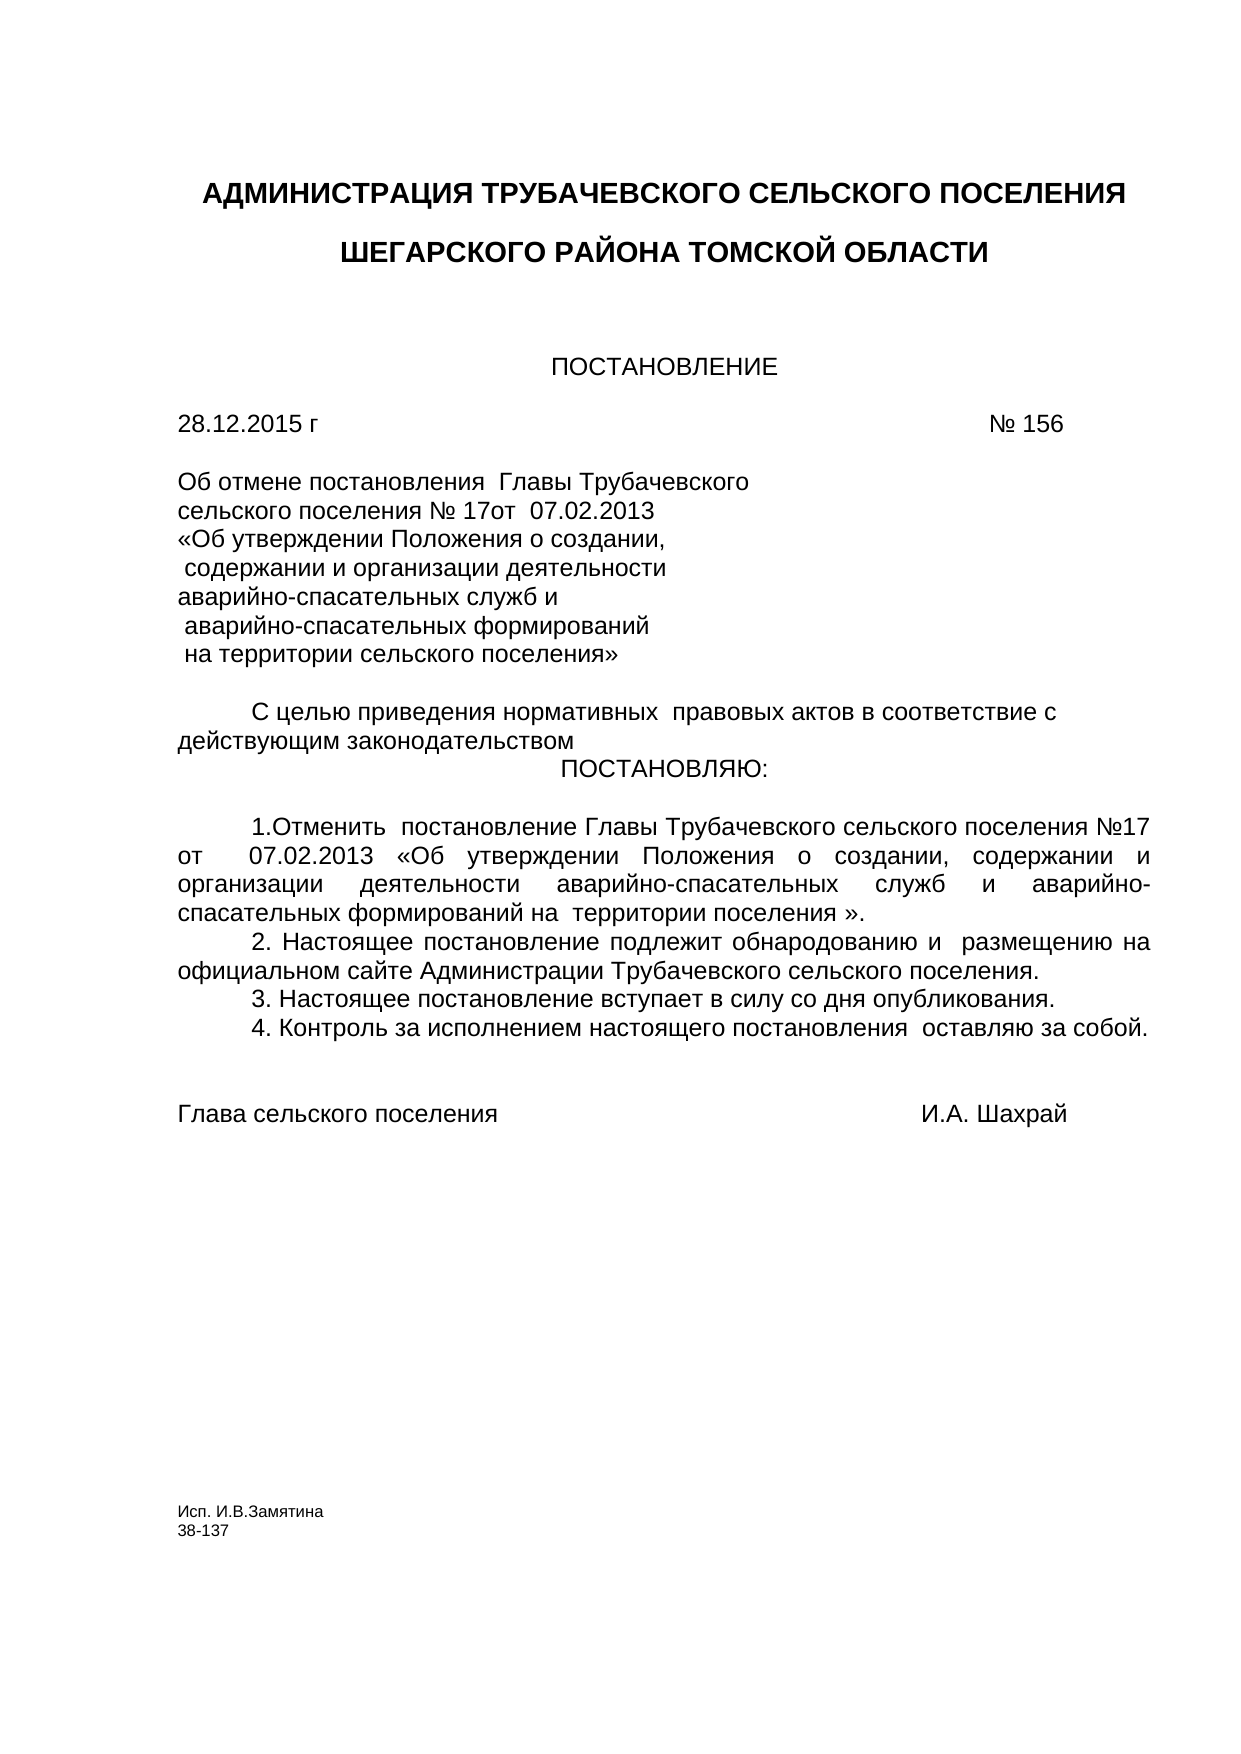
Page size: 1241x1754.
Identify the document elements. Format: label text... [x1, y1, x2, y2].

text С целью приведения нормативных правовых актов в соответствие с действующим законодательством [177, 697, 1152, 754]
text 2. Настоящее постановление подлежит обнародованию и размещению на официальном сайте Администрации Трубачевского сельского поселения. [177, 927, 1152, 984]
text ПОСТАНОВЛЕНИЕ [177, 352, 1152, 381]
text 3. Настоящее постановление вступает в силу со дня опубликования. [177, 984, 1152, 1013]
text Об отмене постановления Главы Трубачевского [177, 467, 1152, 496]
text сельского поселения № 17от 07.02.2013 [177, 496, 1152, 524]
text Исп. И.В.Замятина [177, 1502, 1152, 1521]
text аварийно-спасательных формирований [177, 611, 1152, 639]
text ШЕГАРСКОГО РАЙОНА ТОМСКОЙ ОБЛАСТИ [177, 235, 1152, 268]
text Глава сельского поселения И.А. Шахрай [177, 1099, 1152, 1128]
text «Об утверждении Положения о создании, [177, 524, 1152, 553]
text 1.Отменить постановление Главы Трубачевского сельского поселения №17 от 07.02.2013 «Об утверждении Положения о создании, содержании и организации деятельности аварийно-спасательных служб и аварийно-спасательных формирований на территории поселения ». [177, 812, 1152, 927]
text ПОСТАНОВЛЯЮ: [177, 754, 1152, 783]
text 38-137 [177, 1521, 1152, 1540]
text 28.12.2015 г № 156 [177, 409, 1152, 438]
text аварийно-спасательных служб и [177, 582, 1152, 611]
text АДМИНИСТРАЦИЯ ТРУБАЧЕВСКОГО СЕЛЬСКОГО ПОСЕЛЕНИЯ [177, 176, 1152, 209]
text на территории сельского поселения» [177, 639, 1152, 668]
text содержании и организации деятельности [177, 553, 1152, 582]
text 4. Контроль за исполнением настоящего постановления оставляю за собой. [177, 1013, 1152, 1042]
